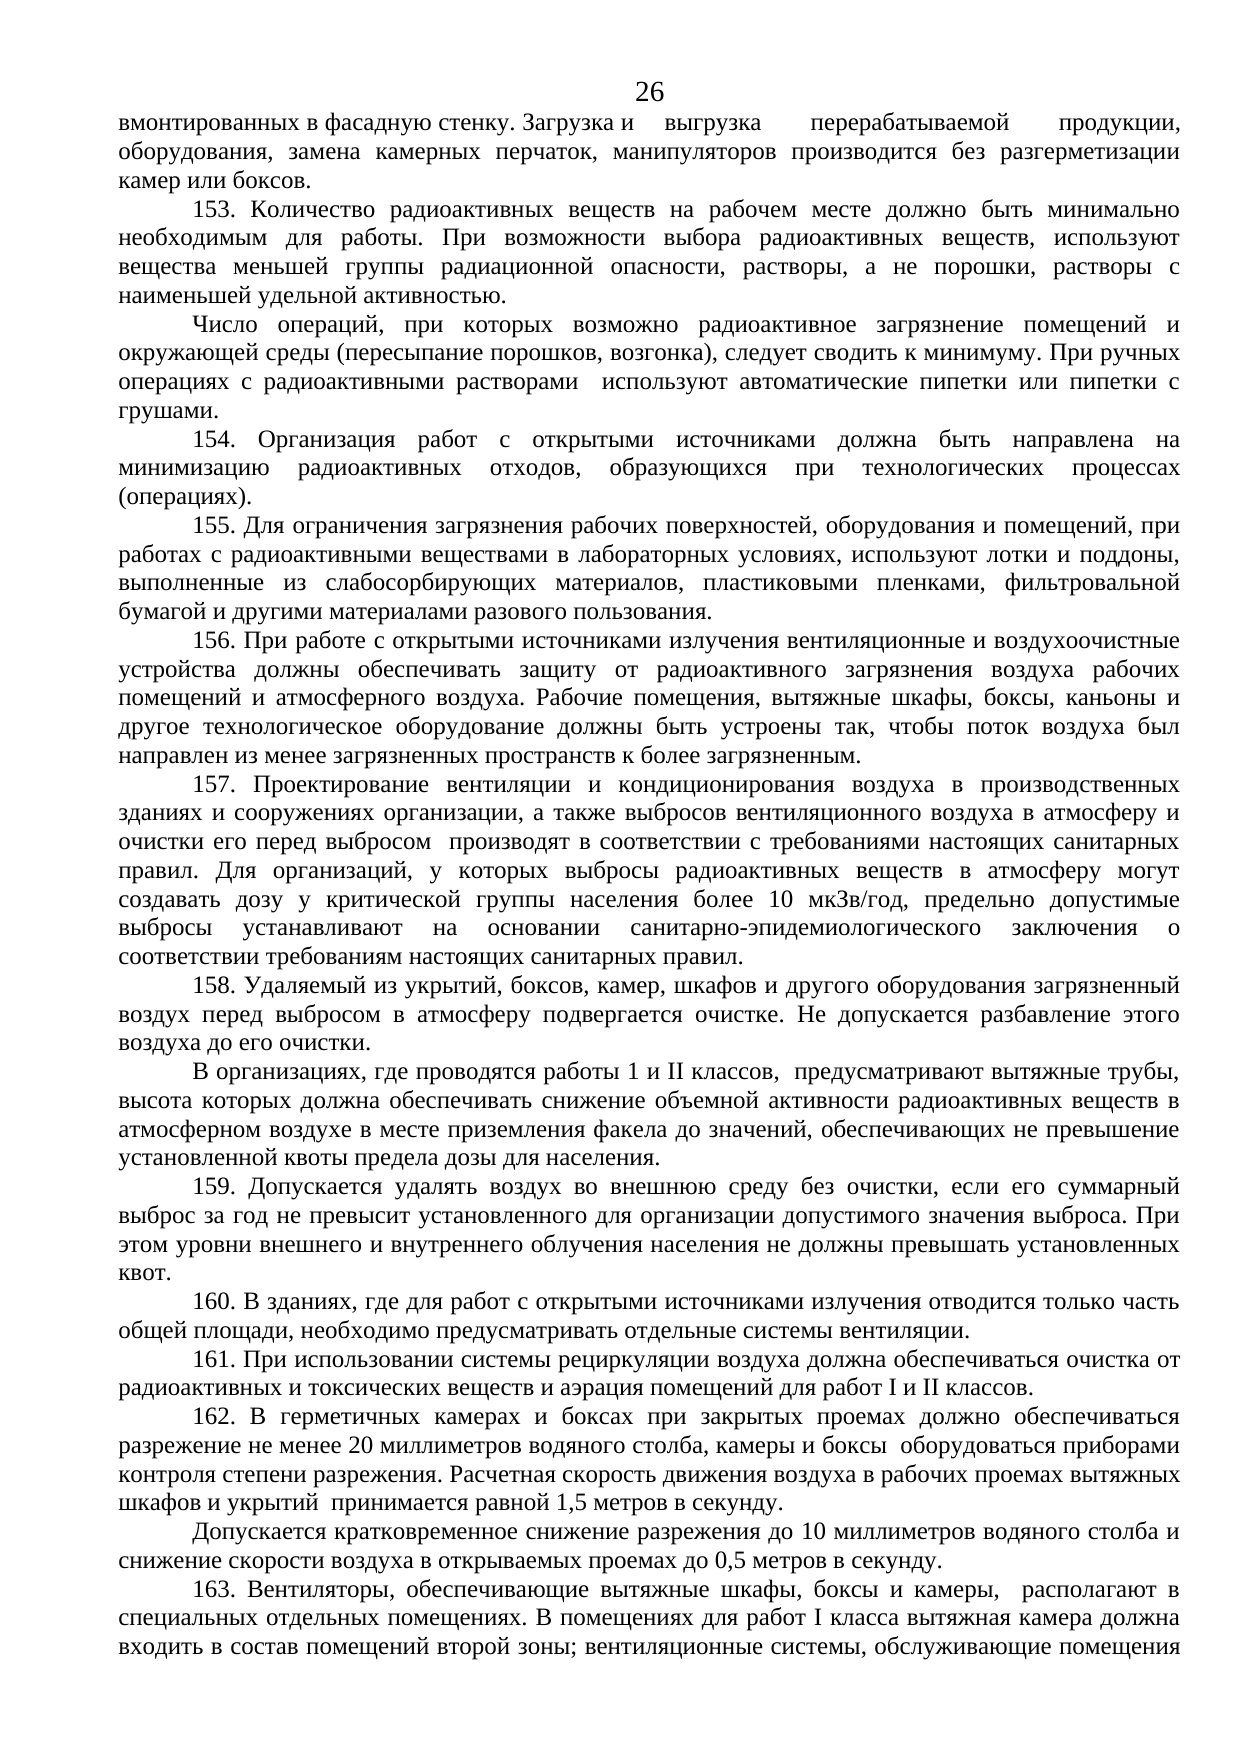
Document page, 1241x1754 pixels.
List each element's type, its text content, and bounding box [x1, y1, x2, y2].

text 155. Для ограничения загрязнения рабочих поверхностей, оборудования и помещений, при работах с радиоактивными веществами в лабораторных условиях, используют лотки и поддоны, выполненные из слабосорбирующих материалов, пластиковыми пленками, фильтровальной бумагой и другими материалами разового пользования. [118, 510, 1181, 625]
text Число операций, при которых возможно радиоактивное загрязнение помещений и окружающей среды (пересыпание порошков, возгонка), следует сводить к минимуму. При ручных операциях с радиоактивными растворами используют автоматические пипетки или пипетки с грушами. [118, 309, 1181, 424]
text 158. Удаляемый из укрытий, боксов, камер, шкафов и другого оборудования загрязненный воздух перед выбросом в атмосферу подвергается очистке. Не допускается разбавление этого воздуха до его очистки. [118, 970, 1181, 1056]
text 154. Организация работ с открытыми источниками должна быть направлена на минимизацию радиоактивных отходов, образующихся при технологических процессах (операциях). [118, 424, 1181, 510]
text 156. При работе с открытыми источниками излучения вентиляционные и воздухоочистные устройства должны обеспечивать защиту от радиоактивного загрязнения воздуха рабочих помещений и атмосферного воздуха. Рабочие помещения, вытяжные шкафы, боксы, каньоны и другое технологическое оборудование должны быть устроены так, чтобы поток воздуха был направлен из менее загрязненных пространств к более загрязненным. [118, 625, 1181, 769]
text В организациях, где проводятся работы 1 и II классов, предусматривают вытяжные трубы, высота которых должна обеспечивать снижение объемной активности радиоактивных веществ в атмосферном воздухе в месте приземления факела до значений, обеспечивающих не превышение установленной квоты предела дозы для населения. [118, 1056, 1181, 1171]
text 153. Количество радиоактивных веществ на рабочем месте должно быть минимально необходимым для работы. При возможности выбора радиоактивных веществ, используют вещества меньшей группы радиационной опасности, растворы, а не порошки, растворы с наименьшей удельной активностью. [118, 194, 1181, 309]
text 159. Допускается удалять воздух во внешнюю среду без очистки, если его суммарный выброс за год не превысит установленного для организации допустимого значения выброса. При этом уровни внешнего и внутреннего облучения населения не должны превышать установленных квот. [118, 1171, 1181, 1286]
text 162. В герметичных камерах и боксах при закрытых проемах должно обеспечиваться разрежение не менее водяного столба, камеры и боксы оборудоваться приборами контроля степени разрежения. Расчетная скорость движения воздуха в рабочих проемах вытяжных шкафов и укрытий принимается равной в секунду. [118, 1401, 1181, 1516]
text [118, 107, 1181, 194]
text 161. При использовании системы рециркуляции воздуха должна обеспечиваться очистка от радиоактивных и токсических веществ и аэрация помещений для работ I и II классов. [118, 1344, 1181, 1401]
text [118, 1574, 1181, 1660]
text Допускается кратковременное снижение разрежения до водяного столба и снижение скорости воздуха в открываемых проемах до в секунду. [118, 1516, 1181, 1574]
text 160. В зданиях, где для работ с открытыми источниками излучения отводится только часть общей площади, необходимо предусматривать отдельные системы вентиляции. [118, 1286, 1181, 1344]
text 157. Проектирование вентиляции и кондиционирования воздуха в производственных зданиях и сооружениях организации, а также выбросов вентиляционного воздуха в атмосферу и очистки его перед выбросом производят в соответствии с требованиями настоящих санитарных правил. Для организаций, у которых выбросы радиоактивных веществ в атмосферу могут создавать дозу у критической группы населения более 10 мкЗв/год, предельно допустимые выбросы устанавливают на основании санитарно-эпидемиологического заключения о соответствии требованиям настоящих санитарных правил. [118, 769, 1181, 970]
